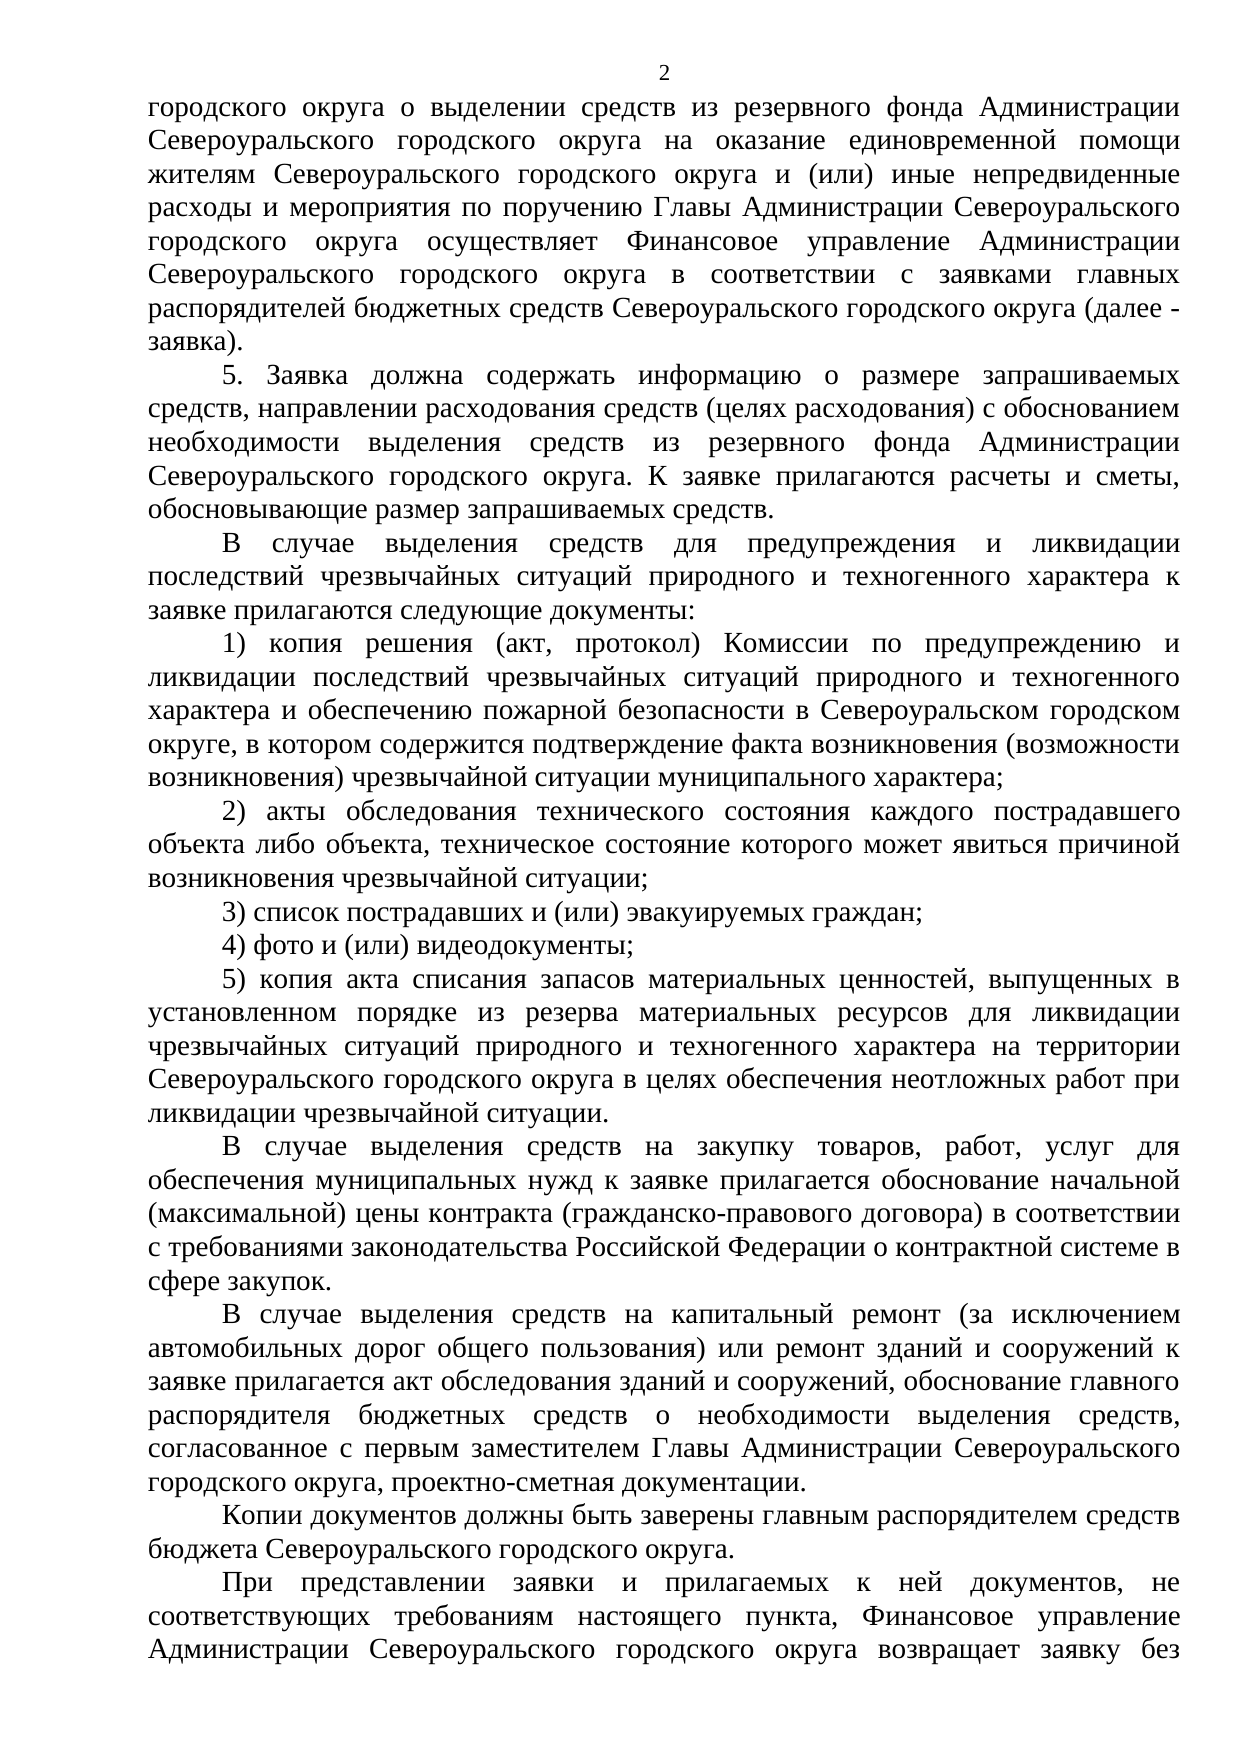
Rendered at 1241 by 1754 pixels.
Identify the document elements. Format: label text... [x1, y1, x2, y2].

text 1) копия решения (акт, протокол) Комиссии по предупреждению и ликвидации последствий чрезвычайных ситуаций природного и техногенного характера и обеспечению пожарной безопасности в Североуральском городском округе, в котором содержится подтверждение факта возникновения (возможности возникновения) чрезвычайной ситуации муниципального характера; [148, 625, 1181, 793]
text В случае выделения средств на капитальный ремонт (за исключением автомобильных дорог общего пользования) или ремонт зданий и сооружений к заявке прилагается акт обследования зданий и сооружений, обоснование главного распорядителя бюджетных средств о необходимости выделения средств, согласованное с первым заместителем Главы Администрации Североуральского городского округа, проектно-сметная документации. [148, 1296, 1181, 1497]
text Копии документов должны быть заверены главным распорядителем средств бюджета Североуральского городского округа. [148, 1497, 1181, 1564]
text 2) акты обследования технического состояния каждого пострадавшего объекта либо объекта, техническое состояние которого может явиться причиной возникновения чрезвычайной ситуации; [148, 793, 1181, 894]
text В случае выделения средств на закупку товаров, работ, услуг для обеспечения муниципальных нужд к заявке прилагается обоснование начальной (максимальной) цены контракта (гражданско-правового договора) в соответствии с требованиями законодательства Российской Федерации о контрактной системе в сфере закупок. [148, 1128, 1181, 1296]
text 5. Заявка должна содержать информацию о размере запрашиваемых средств, направлении расходования средств (целях расходования) с обоснованием необходимости выделения средств из резервного фонда Администрации Североуральского городского округа. К заявке прилагаются расчеты и сметы, обосновывающие размер запрашиваемых средств. [148, 357, 1181, 525]
text 4) фото и (или) видеодокументы; [148, 927, 1181, 961]
text 3) список пострадавших и (или) эвакуируемых граждан; [148, 894, 1181, 927]
text В случае выделения средств для предупреждения и ликвидации последствий чрезвычайных ситуаций природного и техногенного характера к заявке прилагаются следующие документы: [148, 525, 1181, 625]
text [148, 1564, 1181, 1665]
text 5) копия акта списания запасов материальных ценностей, выпущенных в установленном порядке из резерва материальных ресурсов для ликвидации чрезвычайных ситуаций природного и техногенного характера на территории Североуральского городского округа в целях обеспечения неотложных работ при ликвидации чрезвычайной ситуации. [148, 961, 1181, 1128]
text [148, 89, 1181, 357]
